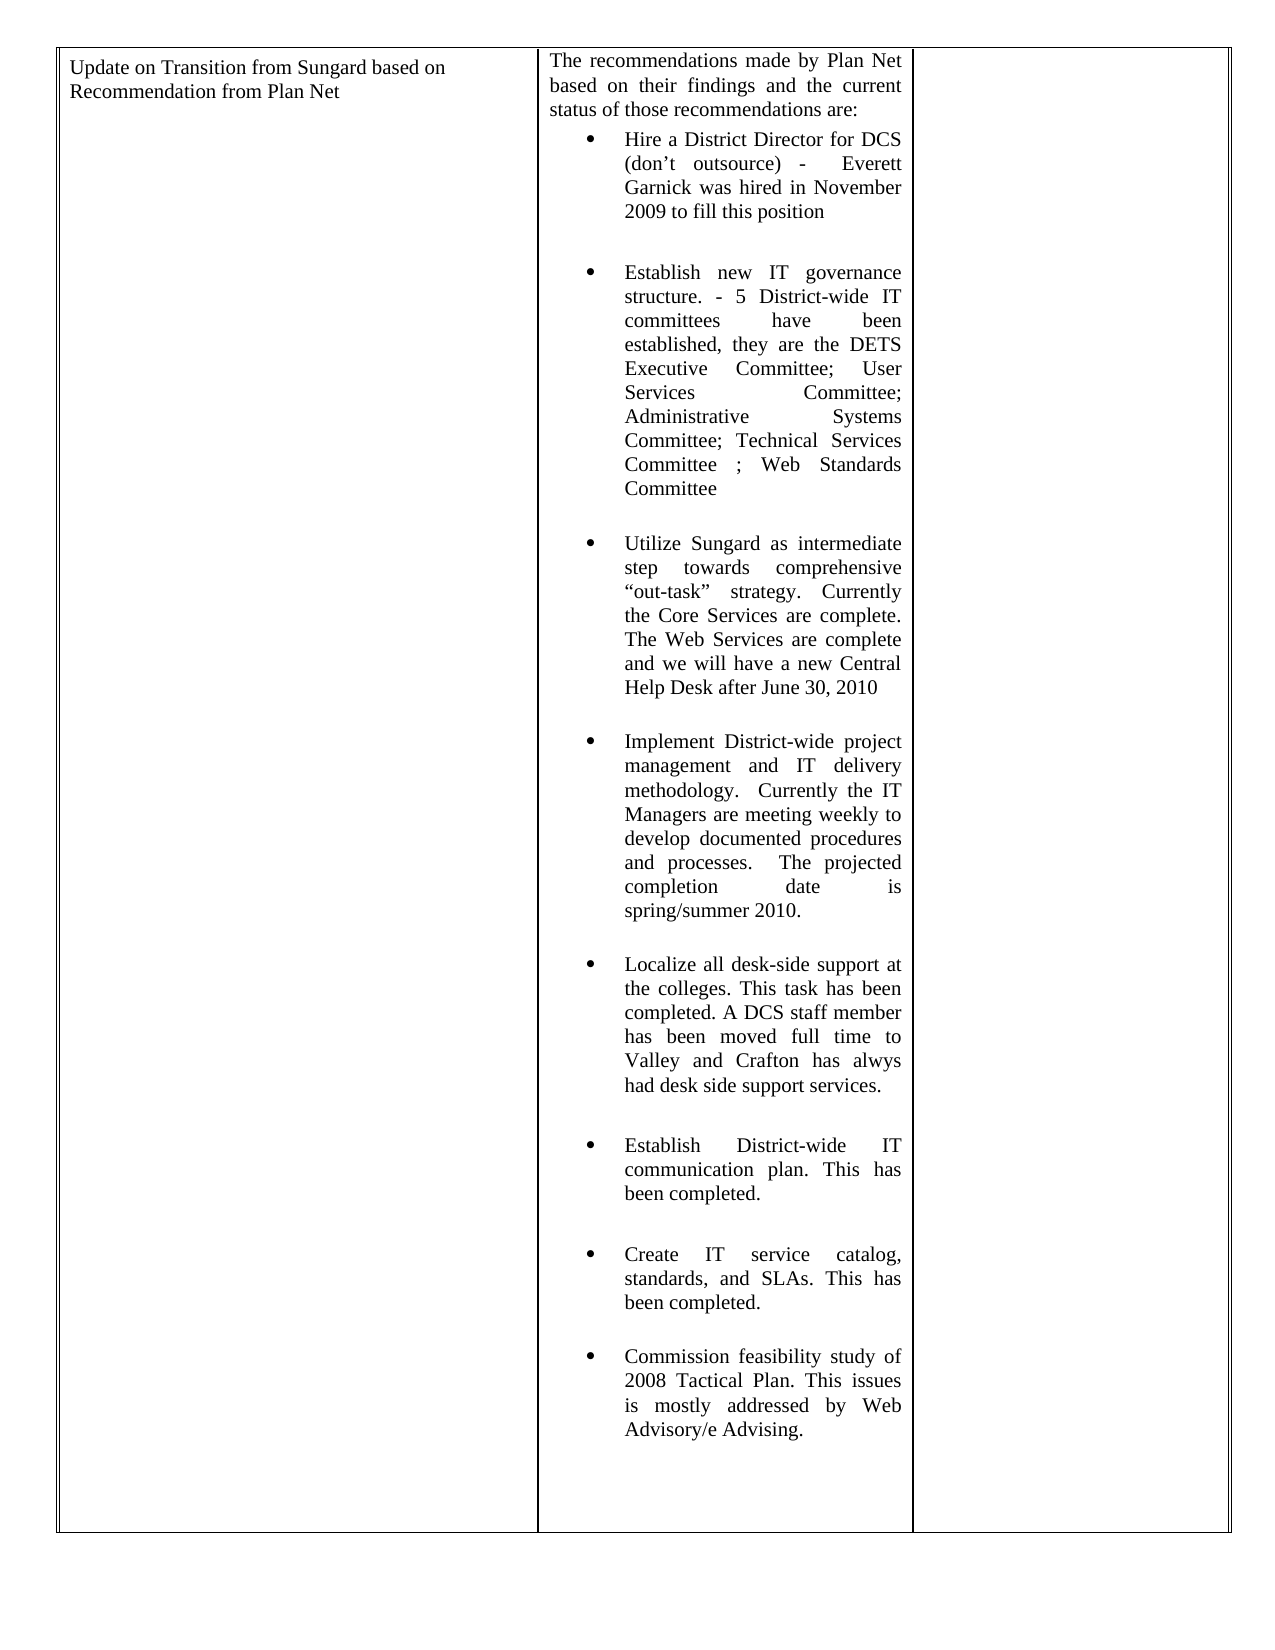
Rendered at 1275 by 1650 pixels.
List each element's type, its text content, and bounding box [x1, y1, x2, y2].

table_cell Update on Transition from Sungard based on Recommendation from Plan Net [60, 48, 538, 1532]
table_cell The recommendations made by Plan Net based on their findings and the current status of those recommendations are: Hire a District Director for DCS (don’t outsource) - Everett Garnick was hired in November 2009 to fill this position Establish new IT governance structure. - 5 District-wide IT committees have been established, they are the DETS Executive Committee; User Services Committee; Administrative Systems Committee; Technical Services Committee ; Web Standards Committee Utilize Sungard as intermediate step towards comprehensive “out-task” strategy. Currently the Core Services are complete. The Web Services are complete and we will have a new Central Help Desk after June 30, 2010 Implement District-wide project management and IT delivery methodology. Currently the IT Managers are meeting weekly to develop documented procedures and processes. The projected completion date is spring/summer 2010. Localize all desk-side support at the colleges. This task has been completed. A DCS staff member has been moved full time to Valley and Crafton has alwys had desk side support services. Establish District-wide IT communication plan. This has been completed. Create IT service catalog, standards, and SLAs. This has been completed. Commission feasibility study of 2008 Tactical Plan. This issues is mostly addressed by Web Advisory/e Advising. [539, 48, 913, 1532]
table_cell [914, 48, 1228, 1532]
